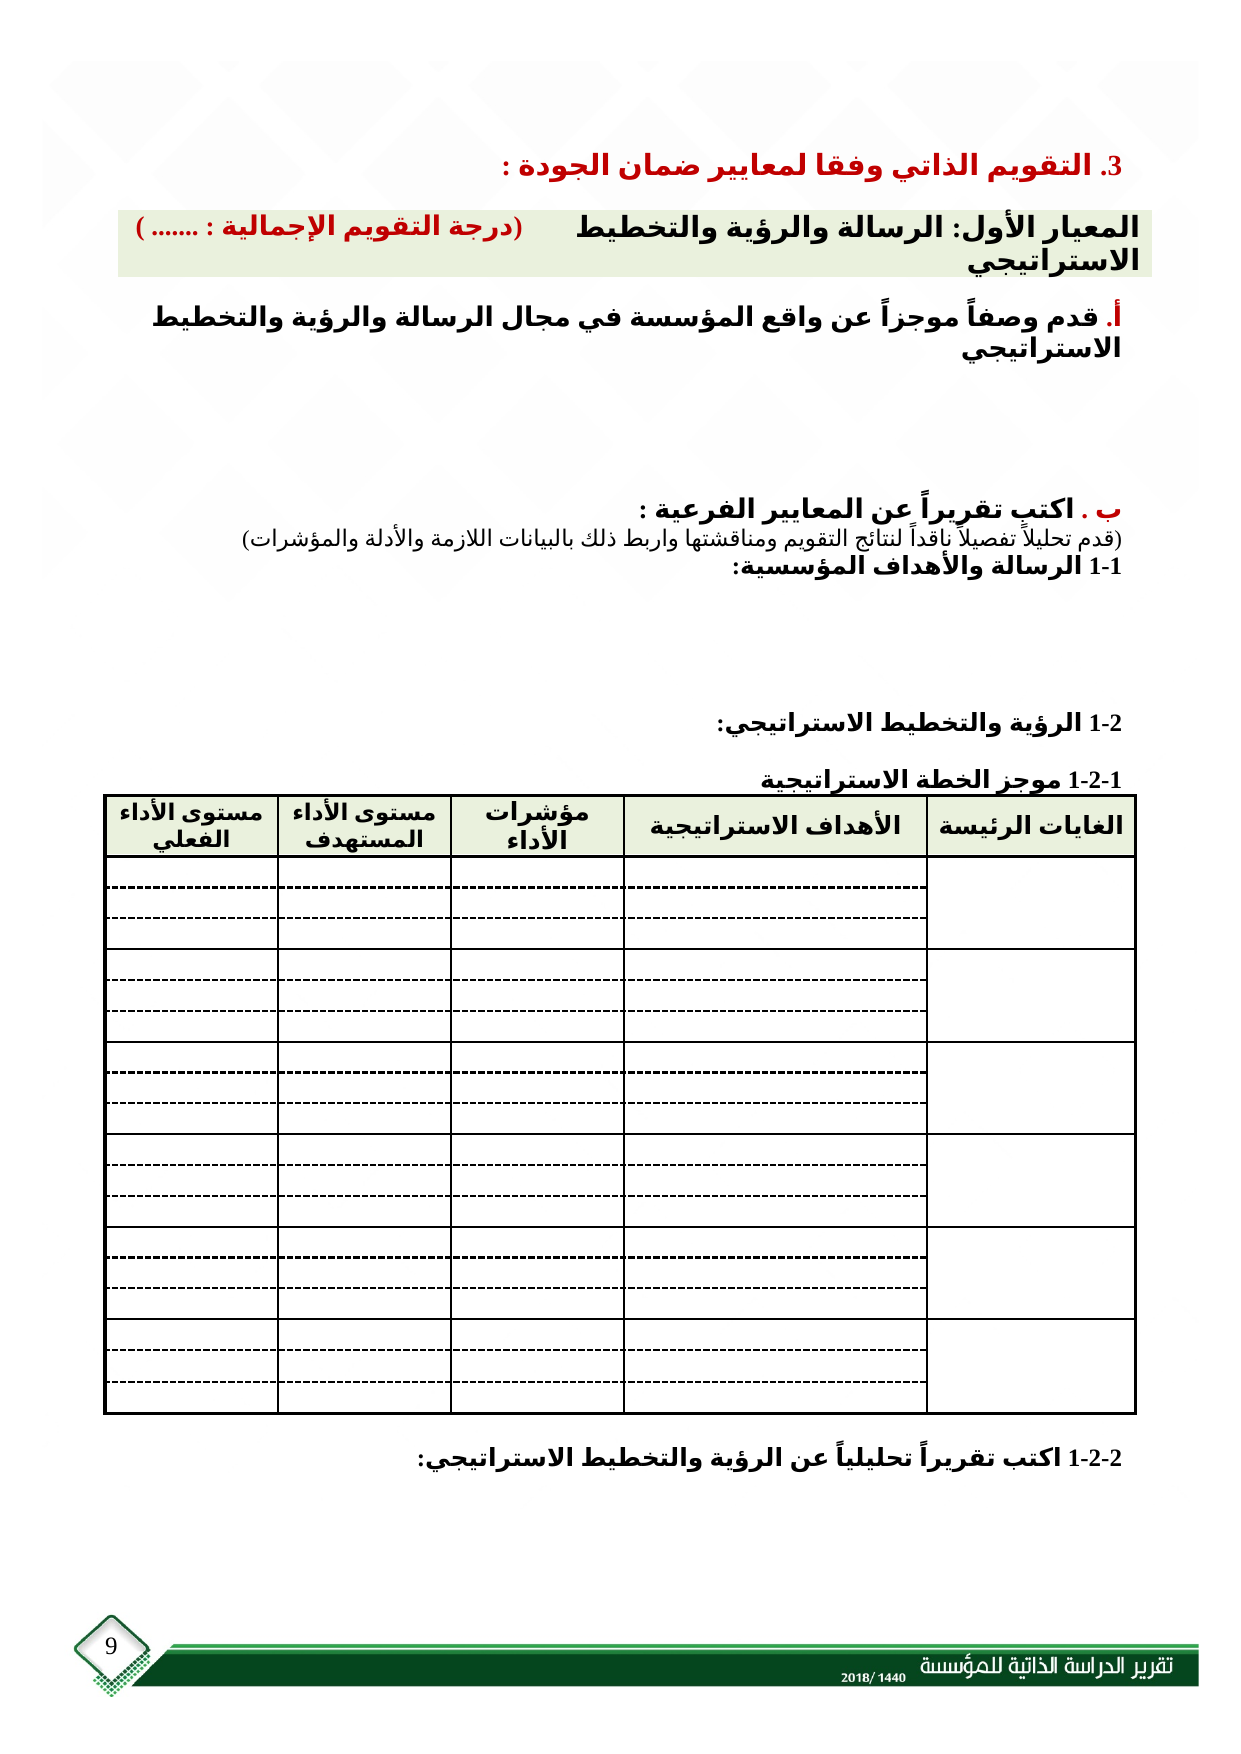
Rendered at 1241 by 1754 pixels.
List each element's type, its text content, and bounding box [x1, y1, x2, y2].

table_cell [279, 1164, 450, 1195]
table_cell [452, 1195, 623, 1226]
table_cell [452, 917, 623, 948]
table_cell [107, 1287, 277, 1318]
text 1-2 الرؤية والتخطيط الاستراتيجي: [118, 708, 1122, 736]
table_cell [625, 1287, 926, 1318]
table_cell [452, 1349, 623, 1381]
table_cell [279, 1195, 450, 1226]
table_cell [625, 1320, 926, 1349]
subtitle 3. التقويم الذاتي وفقا لمعايير ضمان الجودة : [118, 148, 1122, 181]
table_cell [279, 917, 450, 948]
picture [42, 61, 1199, 1697]
table_cell [625, 917, 926, 948]
text ب . اكتب تقريراً عن المعايير الفرعية : [118, 494, 1122, 525]
table_cell [452, 858, 623, 886]
text (قدم تحليلاً تفصيلاً ناقداً لنتائج التقويم ومناقشتها واربط ذلك بالبيانات اللازمة والأدلة والمؤشرات) [118, 525, 1122, 551]
text أ. قدم وصفاً موجزاً عن واقع المؤسسة في مجال الرسالة والرؤية والتخطيط الاستراتيجي [118, 301, 1122, 363]
table_cell [279, 886, 450, 917]
table_cell [107, 1071, 277, 1102]
table_cell [625, 1256, 926, 1287]
table_cell [107, 1320, 277, 1349]
table_cell [452, 1010, 623, 1041]
table_cell [107, 1195, 277, 1226]
table_cell [107, 950, 277, 979]
table_cell [452, 1381, 623, 1412]
table_cell [107, 1228, 277, 1256]
text 1-2-2 اكتب تقريراً تحليلياً عن الرؤية والتخطيط الاستراتيجي: [118, 1443, 1122, 1472]
table_cell [279, 1010, 450, 1041]
table_cell [279, 1381, 450, 1412]
table_cell [452, 1135, 623, 1164]
table_cell [625, 1010, 926, 1041]
table_cell [107, 886, 277, 917]
table_cell [625, 1135, 926, 1164]
table_cell [279, 1135, 450, 1164]
table_cell [279, 858, 450, 886]
table_cell [452, 1320, 623, 1349]
table_cell [279, 1228, 450, 1256]
table_cell [279, 1320, 450, 1349]
table_cell [107, 1043, 277, 1071]
table_cell [107, 1010, 277, 1041]
table_cell [928, 950, 1134, 1041]
table_cell [452, 1287, 623, 1318]
table_cell [107, 1164, 277, 1195]
table_cell [107, 1349, 277, 1381]
table_header مستوى الأداء الفعلي [107, 797, 277, 854]
table_cell [452, 1102, 623, 1133]
table_cell [625, 1381, 926, 1412]
table_cell [279, 950, 450, 979]
table_cell [928, 1228, 1134, 1318]
table_cell [279, 1102, 450, 1133]
table_cell [452, 950, 623, 979]
table_cell [452, 1043, 623, 1071]
table_cell [928, 1043, 1134, 1133]
text 1-2-1 موجز الخطة الاستراتيجية [118, 765, 1122, 794]
table_cell [625, 886, 926, 917]
table_cell [107, 1256, 277, 1287]
table_cell [452, 1256, 623, 1287]
table_cell [625, 1349, 926, 1381]
table_cell [625, 1043, 926, 1071]
table_cell [107, 858, 277, 886]
table_cell [928, 858, 1134, 948]
table_cell [452, 1228, 623, 1256]
table_cell [279, 1071, 450, 1102]
table_header الغايات الرئيسة [928, 797, 1134, 854]
table_cell [279, 1287, 450, 1318]
table_header مستوى الأداء المستهدف [279, 797, 450, 854]
table_cell [625, 858, 926, 886]
table_cell [452, 1071, 623, 1102]
table_cell [625, 1164, 926, 1195]
table_cell [625, 1195, 926, 1226]
table_header الأهداف الاستراتيجية [625, 797, 926, 854]
table_cell [625, 1102, 926, 1133]
table_cell [928, 1320, 1134, 1412]
table_header المعيار الأول: الرسالة والرؤية والتخطيط الاستراتيجي [535, 210, 1152, 277]
table_cell [107, 1381, 277, 1412]
table_cell [625, 950, 926, 979]
table_cell [107, 917, 277, 948]
text 1-1 الرسالة والأهداف المؤسسية: [118, 551, 1122, 580]
table_cell [452, 886, 623, 917]
table_cell [928, 1135, 1134, 1226]
table_cell [279, 1349, 450, 1381]
table_header (درجة التقويم الإجمالية : ....... ) [118, 210, 535, 277]
table_cell [107, 979, 277, 1010]
table_cell [625, 979, 926, 1010]
table_cell [452, 979, 623, 1010]
table_cell [107, 1102, 277, 1133]
table_cell [625, 1228, 926, 1256]
table_cell [452, 1164, 623, 1195]
table_cell [279, 1043, 450, 1071]
table_header مؤشرات الأداء [452, 797, 623, 854]
table_cell [279, 979, 450, 1010]
table_cell [107, 1135, 277, 1164]
table_cell [625, 1071, 926, 1102]
table_cell [279, 1256, 450, 1287]
